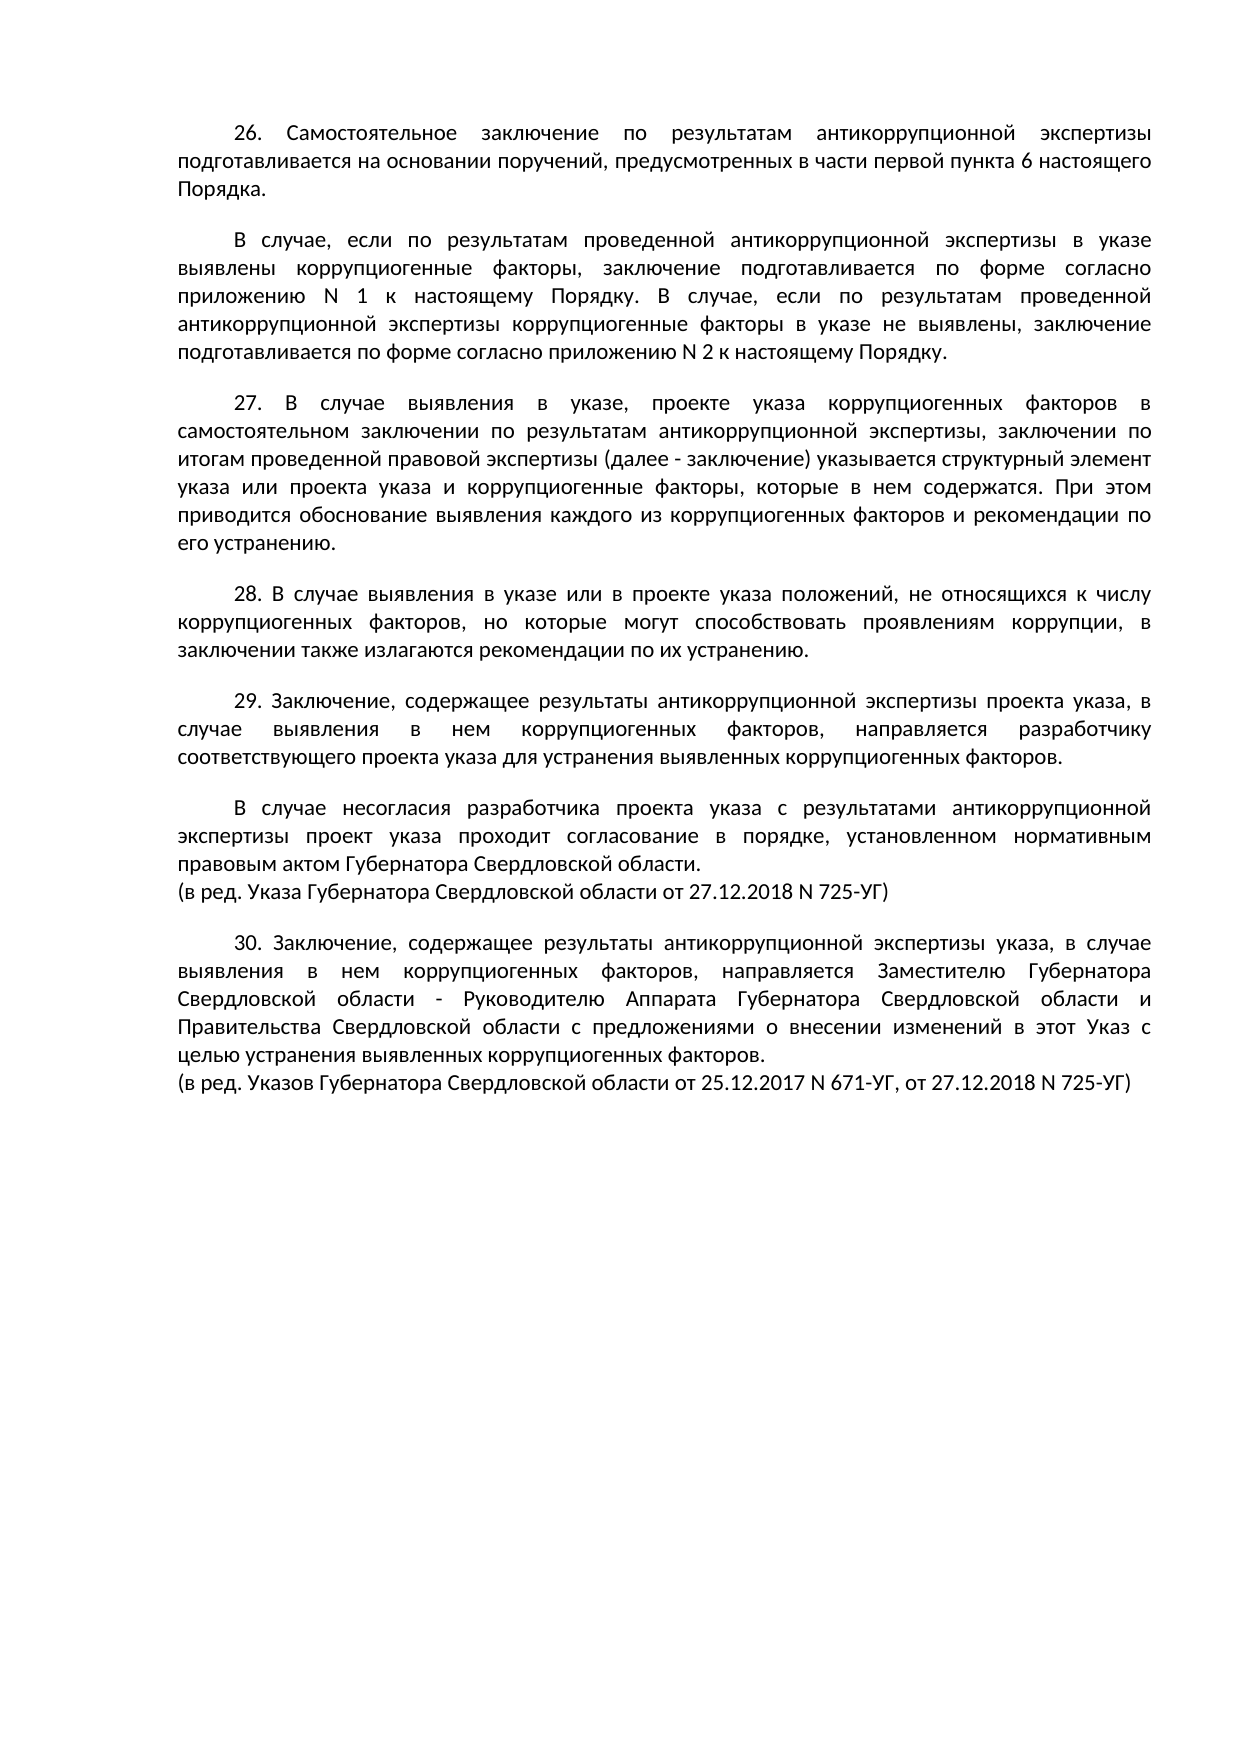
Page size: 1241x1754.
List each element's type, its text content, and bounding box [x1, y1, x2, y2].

text 26. Самостоятельное заключение по результатам антикоррупционной экспертизы подготавливается на основании поручений, предусмотренных в части первой пункта 6 настоящего Порядка. [177, 118, 1152, 202]
text 29. Заключение, содержащее результаты антикоррупционной экспертизы проекта указа, в случае выявления в нем коррупциогенных факторов, направляется разработчику соответствующего проекта указа для устранения выявленных коррупциогенных факторов. [177, 686, 1152, 770]
text 30. Заключение, содержащее результаты антикоррупционной экспертизы указа, в случае выявления в нем коррупциогенных факторов, направляется Заместителю Губернатора Свердловской области - Руководителю Аппарата Губернатора Свердловской области и Правительства Свердловской области с предложениями о внесении изменений в этот Указ с целью устранения выявленных коррупциогенных факторов. [177, 928, 1152, 1068]
text (в ред. Указов Губернатора Свердловской области от 25.12.2017 N 671-УГ, от 27.12.2018 N 725-УГ) [177, 1068, 1152, 1096]
text 28. В случае выявления в указе или в проекте указа положений, не относящихся к числу коррупциогенных факторов, но которые могут способствовать проявлениям коррупции, в заключении также излагаются рекомендации по их устранению. [177, 579, 1152, 663]
text 27. В случае выявления в указе, проекте указа коррупциогенных факторов в самостоятельном заключении по результатам антикоррупционной экспертизы, заключении по итогам проведенной правовой экспертизы (далее - заключение) указывается структурный элемент указа или проекта указа и коррупциогенные факторы, которые в нем содержатся. При этом приводится обоснование выявления каждого из коррупциогенных факторов и рекомендации по его устранению. [177, 388, 1152, 556]
text (в ред. Указа Губернатора Свердловской области от 27.12.2018 N 725-УГ) [177, 877, 1152, 905]
text В случае, если по результатам проведенной антикоррупционной экспертизы в указе выявлены коррупциогенные факторы, заключение подготавливается по форме согласно приложению N 1 к настоящему Порядку. В случае, если по результатам проведенной антикоррупционной экспертизы коррупциогенные факторы в указе не выявлены, заключение подготавливается по форме согласно приложению N 2 к настоящему Порядку. [177, 225, 1152, 365]
text В случае несогласия разработчика проекта указа с результатами антикоррупционной экспертизы проект указа проходит согласование в порядке, установленном нормативным правовым актом Губернатора Свердловской области. [177, 793, 1152, 877]
